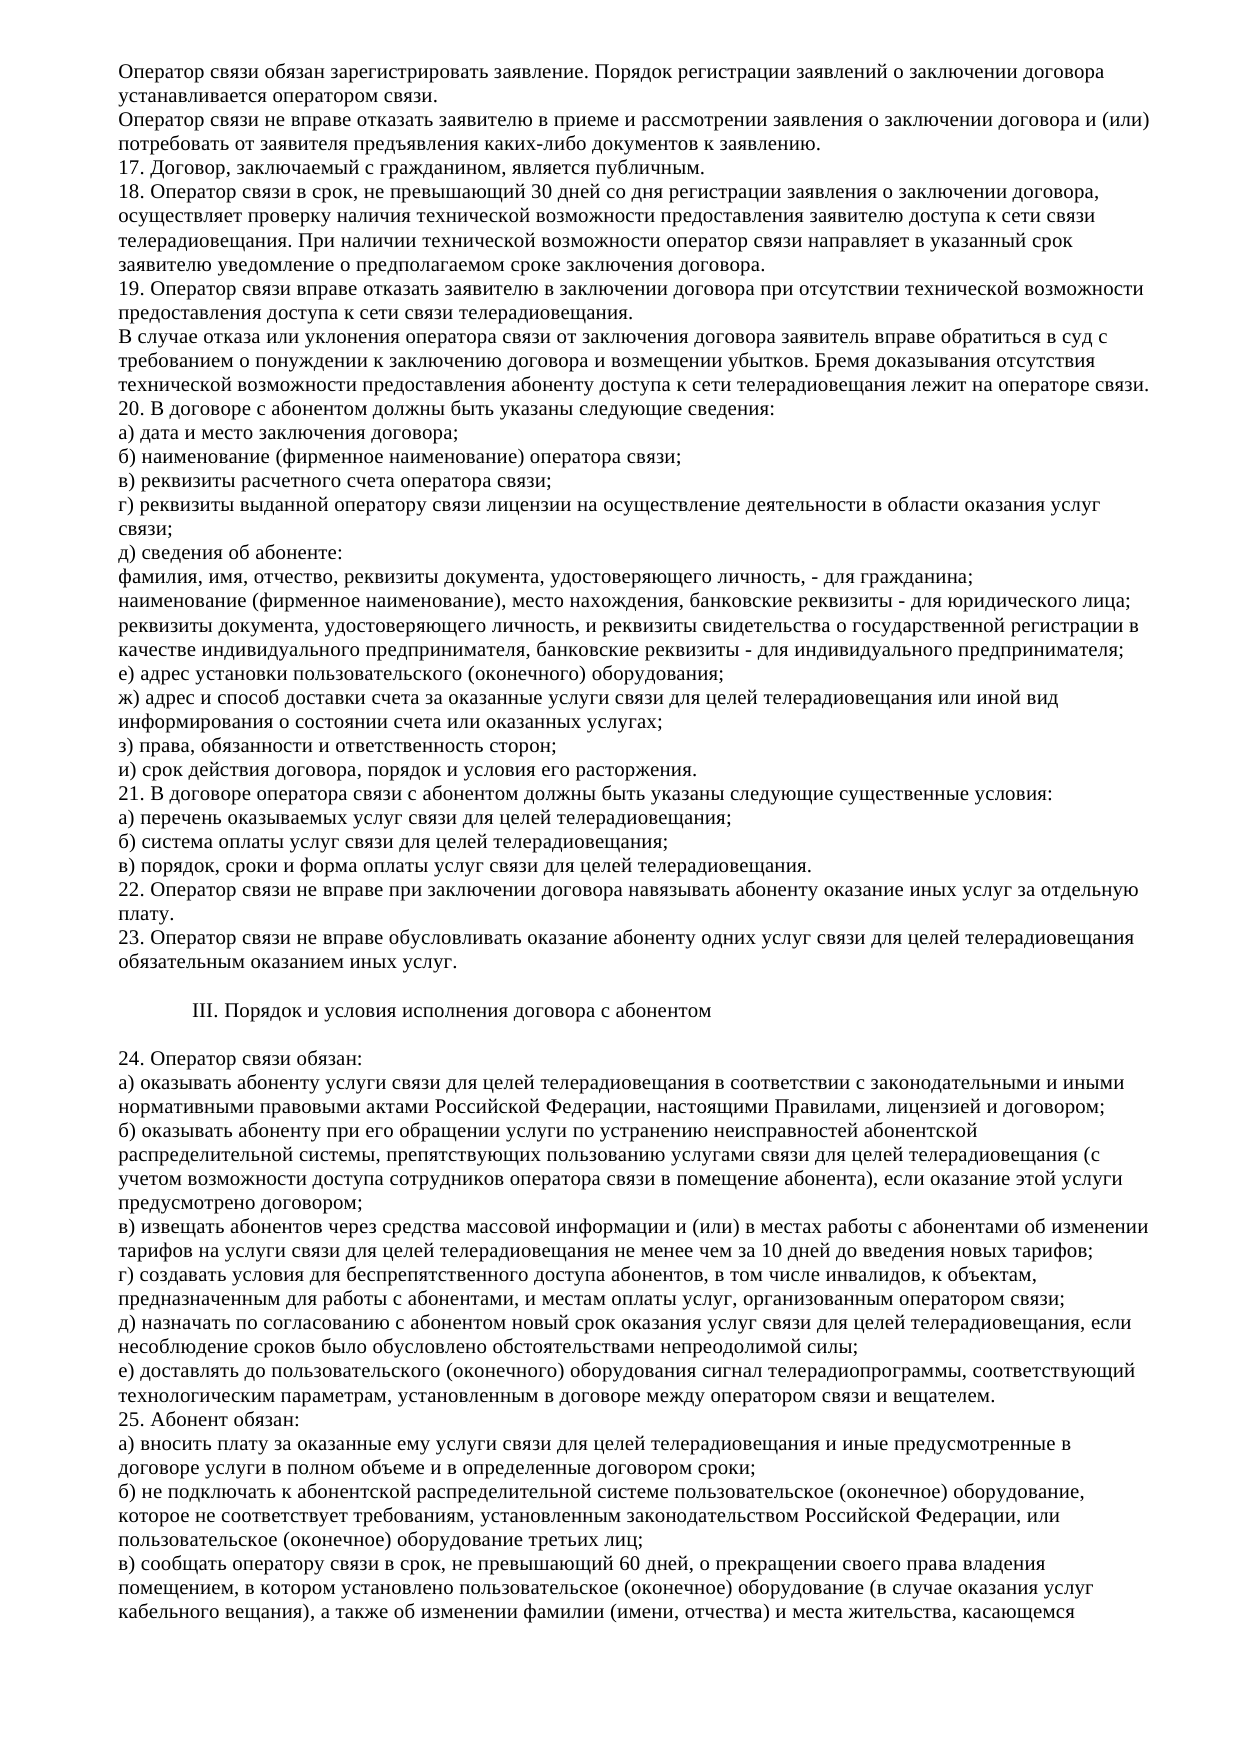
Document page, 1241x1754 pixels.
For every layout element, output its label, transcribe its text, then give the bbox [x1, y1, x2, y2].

text з) права, обязанности и ответственность сторон; [118, 733, 1152, 757]
text а) перечень оказываемых услуг связи для целей телерадиовещания; [118, 805, 1152, 829]
text 25. Абонент обязан: [118, 1407, 1152, 1431]
text е) доставлять до пользовательского (оконечного) оборудования сигнал телерадиопрограммы, соответствующий технологическим параметрам, установленным в договоре между оператором связи и вещателем. [118, 1358, 1152, 1407]
text фамилия, имя, отчество, реквизиты документа, удостоверяющего личность, - для гражданина; [118, 564, 1152, 588]
text 19. Оператор связи вправе отказать заявителю в заключении договора при отсутствии технической возможности предоставления доступа к сети связи телерадиовещания. [118, 276, 1152, 324]
text III. Порядок и условия исполнения договора с абонентом [118, 997, 1152, 1022]
text б) наименование (фирменное наименование) оператора связи; [118, 444, 1152, 468]
text 24. Оператор связи обязан: [118, 1046, 1152, 1070]
text в) извещать абонентов через средства массовой информации и (или) в местах работы с абонентами об изменении тарифов на услуги связи для целей телерадиовещания не менее чем за 10 дней до введения новых тарифов; [118, 1214, 1152, 1262]
text е) адрес установки пользовательского (оконечного) оборудования; [118, 661, 1152, 685]
text 21. В договоре оператора связи с абонентом должны быть указаны следующие существенные условия: [118, 781, 1152, 805]
text Оператор связи обязан зарегистрировать заявление. Порядок регистрации заявлений о заключении договора устанавливается оператором связи. [118, 59, 1152, 107]
text 20. В договоре с абонентом должны быть указаны следующие сведения: [118, 396, 1152, 420]
text 22. Оператор связи не вправе при заключении договора навязывать абоненту оказание иных услуг за отдельную плату. [118, 877, 1152, 925]
text и) срок действия договора, порядок и условия его расторжения. [118, 757, 1152, 781]
text в) порядок, сроки и форма оплаты услуг связи для целей телерадиовещания. [118, 853, 1152, 877]
text а) дата и место заключения договора; [118, 420, 1152, 444]
text г) реквизиты выданной оператору связи лицензии на осуществление деятельности в области оказания услуг связи; [118, 492, 1152, 540]
text ж) адрес и способ доставки счета за оказанные услуги связи для целей телерадиовещания или иной вид информирования о состоянии счета или оказанных услугах; [118, 685, 1152, 733]
text д) сведения об абоненте: [118, 540, 1152, 564]
text 23. Оператор связи не вправе обусловливать оказание абоненту одних услуг связи для целей телерадиовещания обязательным оказанием иных услуг. [118, 925, 1152, 973]
text б) система оплаты услуг связи для целей телерадиовещания; [118, 829, 1152, 853]
text 18. Оператор связи в срок, не превышающий 30 дней со дня регистрации заявления о заключении договора, осуществляет проверку наличия технической возможности предоставления заявителю доступа к сети связи телерадиовещания. При наличии технической возможности оператор связи направляет в указанный срок заявителю уведомление о предполагаемом сроке заключения договора. [118, 179, 1152, 276]
text 17. Договор, заключаемый с гражданином, является публичным. [118, 155, 1152, 179]
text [118, 1551, 1152, 1623]
text д) назначать по согласованию с абонентом новый срок оказания услуг связи для целей телерадиовещания, если несоблюдение сроков было обусловлено обстоятельствами непреодолимой силы; [118, 1310, 1152, 1358]
text б) не подключать к абонентской распределительной системе пользовательское (оконечное) оборудование, которое не соответствует требованиям, установленным законодательством Российской Федерации, или пользовательское (оконечное) оборудование третьих лиц; [118, 1479, 1152, 1551]
text а) оказывать абоненту услуги связи для целей телерадиовещания в соответствии с законодательными и иными нормативными правовыми актами Российской Федерации, настоящими Правилами, лицензией и договором; [118, 1070, 1152, 1118]
text г) создавать условия для беспрепятственного доступа абонентов, в том числе инвалидов, к объектам, предназначенным для работы с абонентами, и местам оплаты услуг, организованным оператором связи; [118, 1262, 1152, 1310]
text а) вносить плату за оказанные ему услуги связи для целей телерадиовещания и иные предусмотренные в договоре услуги в полном объеме и в определенные договором сроки; [118, 1431, 1152, 1479]
text реквизиты документа, удостоверяющего личность, и реквизиты свидетельства о государственной регистрации в качестве индивидуального предпринимателя, банковские реквизиты - для индивидуального предпринимателя; [118, 612, 1152, 661]
text Оператор связи не вправе отказать заявителю в приеме и рассмотрении заявления о заключении договора и (или) потребовать от заявителя предъявления каких-либо документов к заявлению. [118, 107, 1152, 155]
text в) реквизиты расчетного счета оператора связи; [118, 468, 1152, 492]
text наименование (фирменное наименование), место нахождения, банковские реквизиты - для юридического лица; [118, 588, 1152, 612]
text б) оказывать абоненту при его обращении услуги по устранению неисправностей абонентской распределительной системы, препятствующих пользованию услугами связи для целей телерадиовещания (с учетом возможности доступа сотрудников оператора связи в помещение абонента), если оказание этой услуги предусмотрено договором; [118, 1118, 1152, 1214]
text В случае отказа или уклонения оператора связи от заключения договора заявитель вправе обратиться в суд с требованием о понуждении к заключению договора и возмещении убытков. Бремя доказывания отсутствия технической возможности предоставления абоненту доступа к сети телерадиовещания лежит на операторе связи. [118, 324, 1152, 396]
